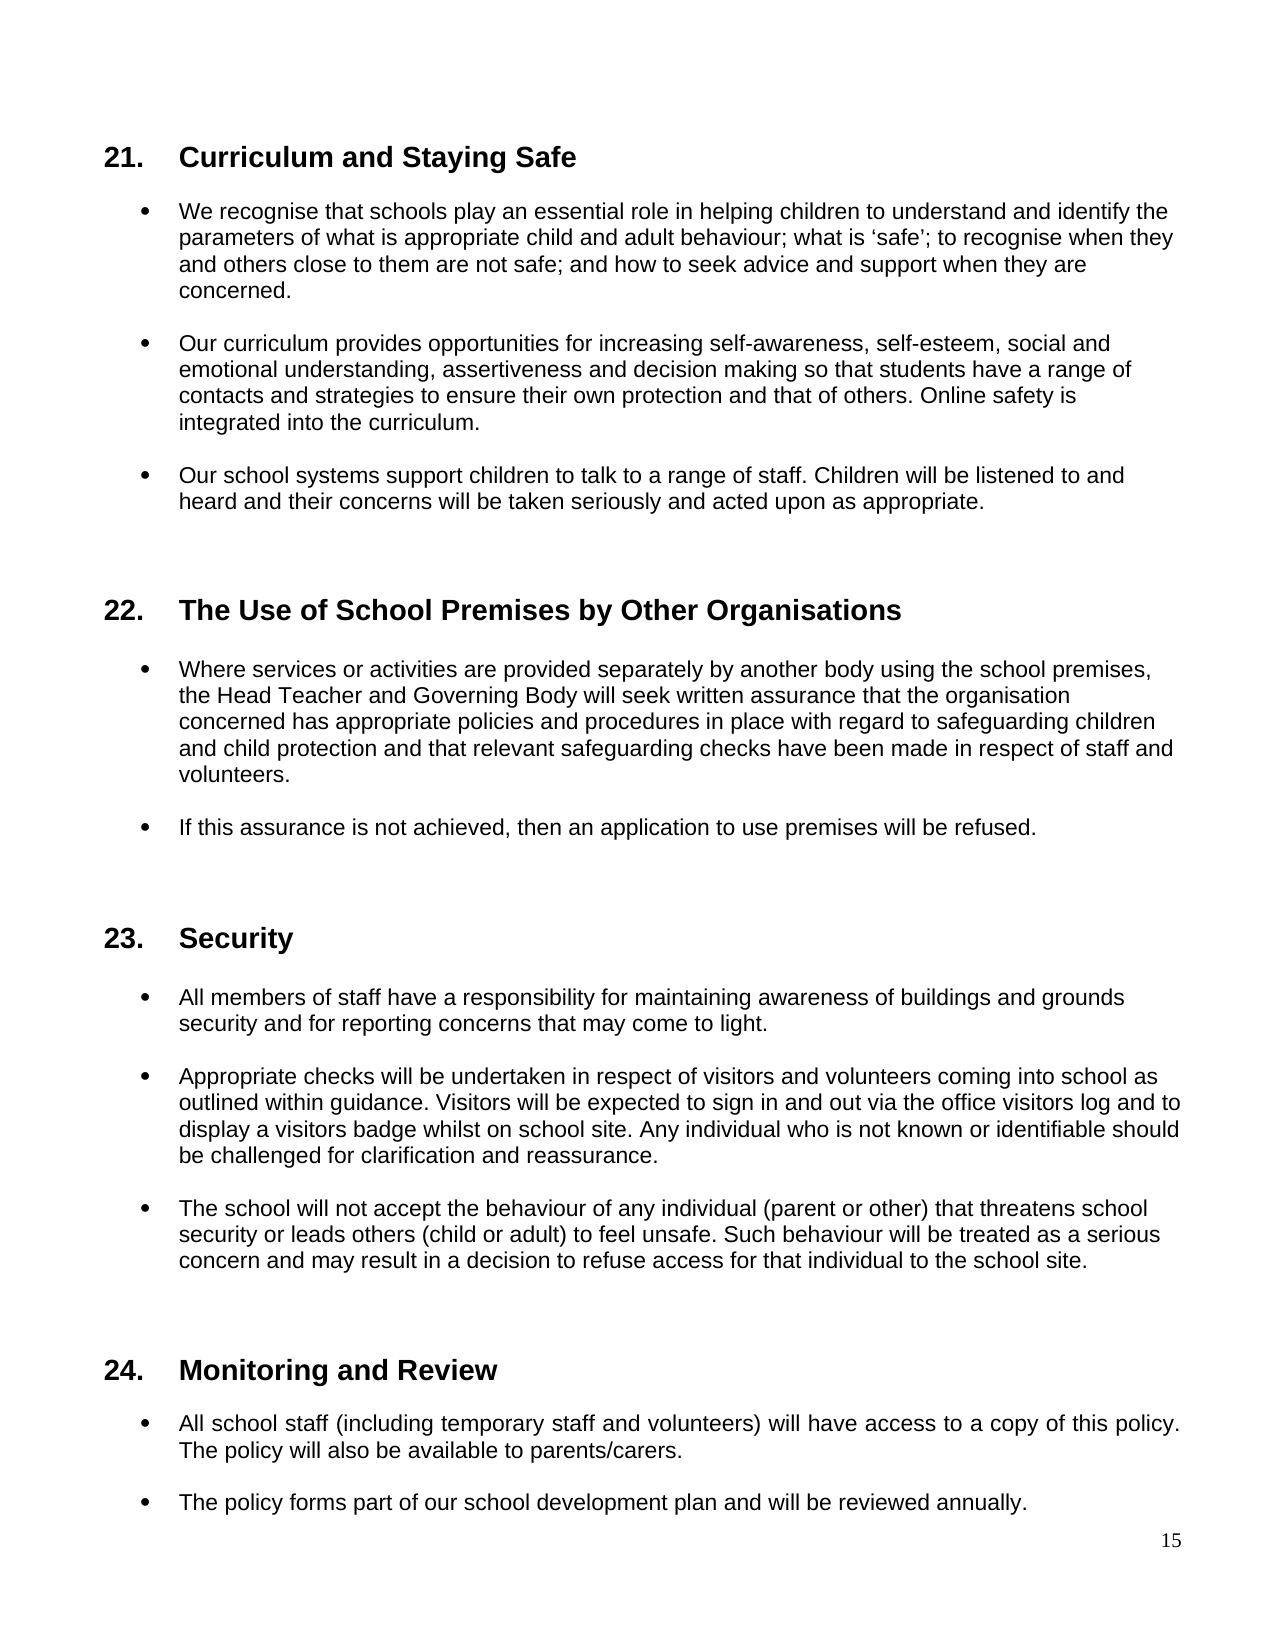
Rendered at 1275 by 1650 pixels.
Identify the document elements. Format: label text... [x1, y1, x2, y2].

list The school will not accept the behaviour of any individual (parent or other) that threatens school security or leads others (child or adult) to feel unsafe. Such behaviour will be treated as a serious concern and may result in a decision to refuse access for that individual to the school site. [141, 1195, 1181, 1274]
list We recognise that schools play an essential role in helping children to understand and identify the parameters of what is appropriate child and adult behaviour; what is ‘safe’; to recognise when they and others close to them are not safe; and how to seek advice and support when they are concerned. [141, 198, 1181, 303]
list All school staff (including temporary staff and volunteers) will have access to a copy of this policy. The policy will also be available to parents/carers. [141, 1410, 1181, 1463]
list Our curriculum provides opportunities for increasing self-awareness, self-esteem, social and emotional understanding, assertiveness and decision making so that students have a range of contacts and strategies to ensure their own protection and that of others. Online safety is integrated into the curriculum. [141, 330, 1181, 435]
list Curriculum and Staying Safe [103, 140, 1181, 174]
list Security [103, 922, 1181, 955]
list The Use of School Premises by Other Organisations [103, 593, 1181, 627]
list The policy forms part of our school development plan and will be reviewed annually. [141, 1489, 1181, 1516]
list All members of staff have a responsibility for maintaining awareness of buildings and grounds security and for reporting concerns that may come to light. [141, 984, 1181, 1037]
list Our school systems support children to talk to a range of staff. Children will be listened to and heard and their concerns will be taken seriously and acted upon as appropriate. [141, 462, 1181, 514]
list If this assurance is not achieved, then an application to use premises will be refused. [141, 814, 1181, 840]
list Monitoring and Review [103, 1353, 1181, 1386]
list Where services or activities are provided separately by another body using the school premises, the Head Teacher and Governing Body will seek written assurance that the organisation concerned has appropriate policies and procedures in place with regard to safeguarding children and child protection and that relevant safeguarding checks have been made in respect of staff and volunteers. [141, 656, 1181, 787]
list Appropriate checks will be undertaken in respect of visitors and volunteers coming into school as outlined within guidance. Visitors will be expected to sign in and out via the office visitors log and to display a visitors badge whilst on school site. Any individual who is not known or identifiable should be challenged for clarification and reassurance. [141, 1063, 1181, 1168]
